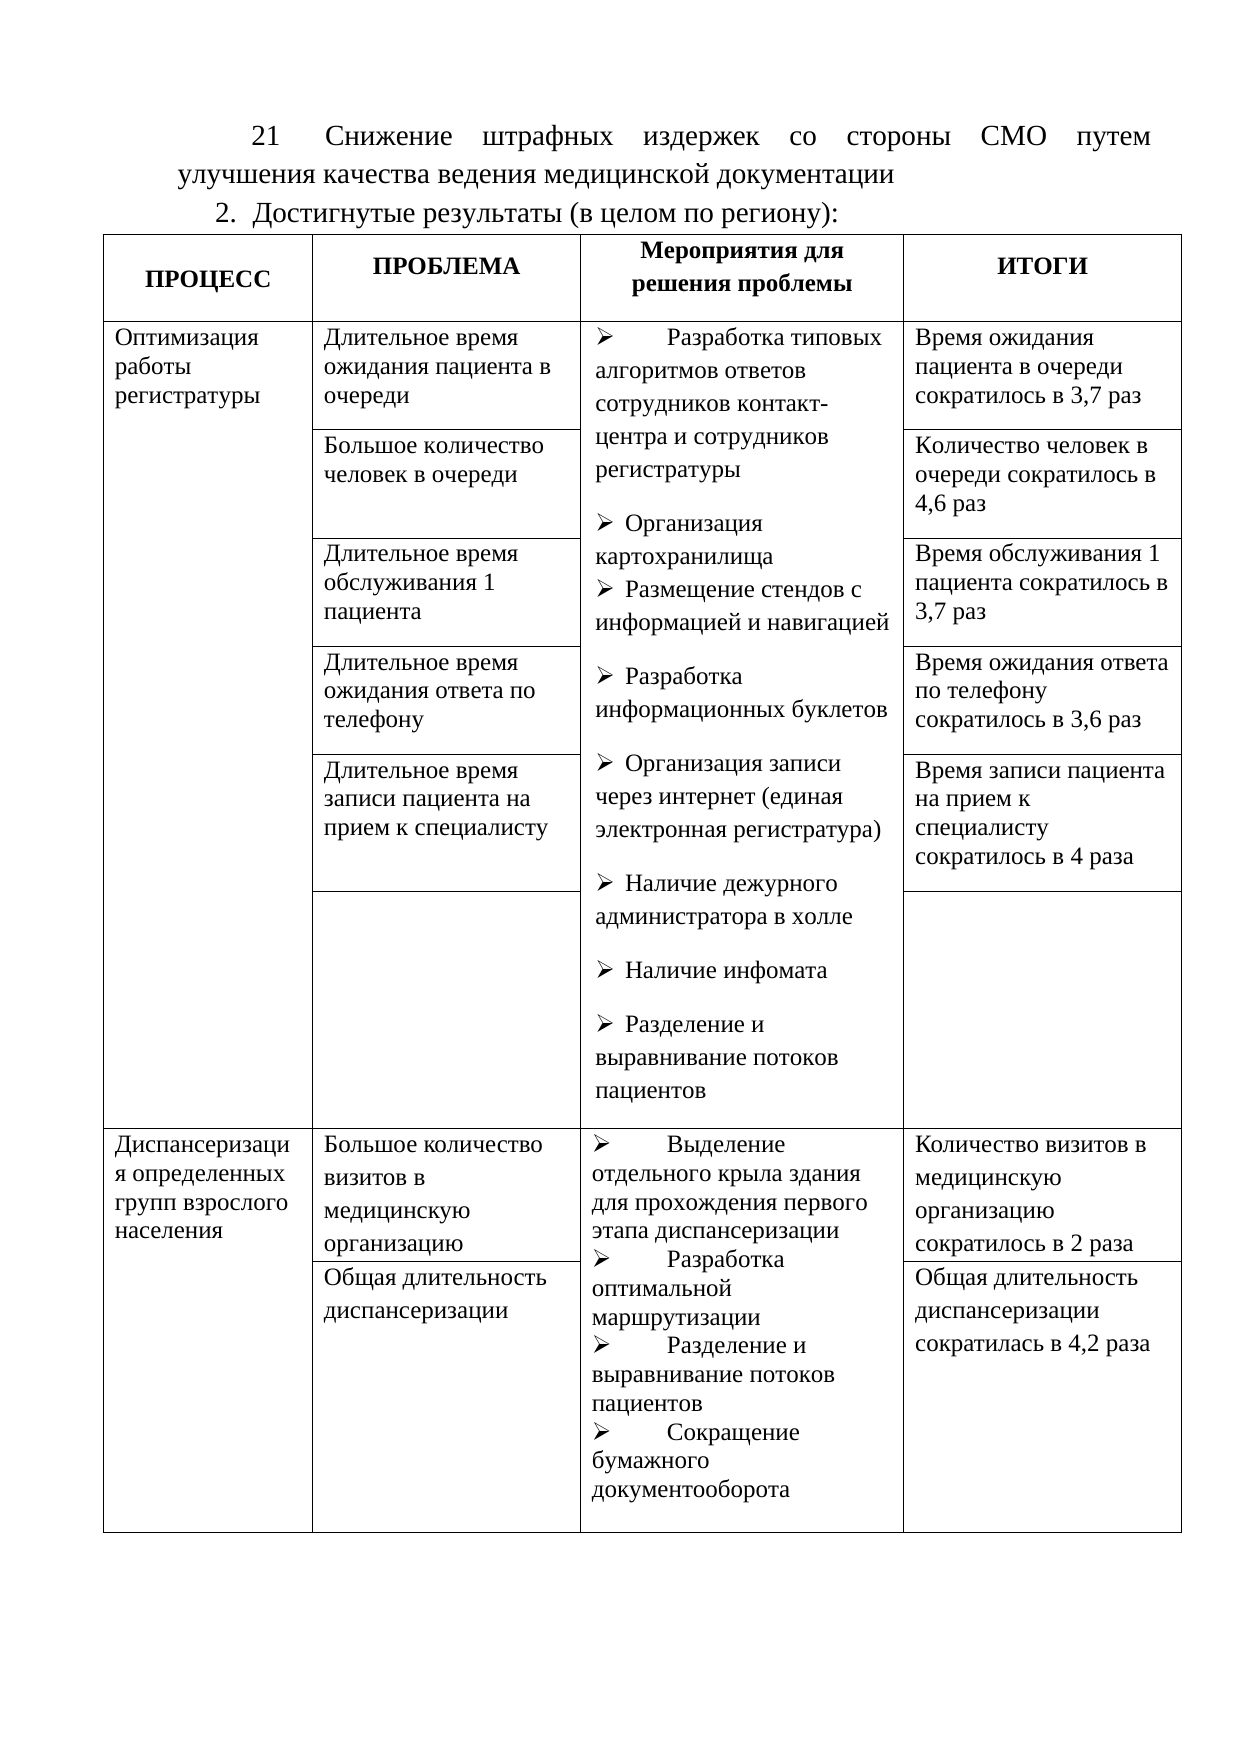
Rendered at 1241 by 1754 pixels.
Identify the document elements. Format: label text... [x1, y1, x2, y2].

table_cell Длительное время ожидания пациента в очереди [313, 322, 580, 429]
table_cell Общая длительность диспансеризации [313, 1262, 580, 1532]
table_cell Длительное время ожидания ответа по телефону [313, 647, 580, 754]
list Снижение штрафных издержек со стороны СМО путем улучшения качества ведения медицинской документации [177, 118, 1152, 190]
table_cell Длительное время записи пациента на прием к специалисту [313, 755, 580, 891]
table_cell Время записи пациента на прием к специалисту сократилось в 4 раза [904, 755, 1181, 891]
table_header ИТОГИ [904, 235, 1181, 321]
table_cell Оптимизация работы регистратуры [104, 322, 312, 1128]
table_cell Разработка типовых алгоритмов ответов сотрудников контакт-центра и сотрудников регистратуры Организация картохранилища Размещение стендов с информацией и навигацией Разработка информационных буклетов Организация записи через интернет (единая электронная регистратура) Наличие дежурного администратора в холле Наличие инфомата Разделение и выравнивание потоков пациентов [581, 322, 903, 1128]
table_cell Диспансеризация определенных групп взрослого населения [104, 1129, 312, 1532]
table_cell Большое количество визитов в медицинскую организацию [313, 1129, 580, 1261]
table_cell Количество человек в очереди сократилось в 4,6 раз [904, 430, 1181, 537]
list Достигнутые результаты (в целом по региону): [215, 195, 1152, 229]
table_header Мероприятия для решения проблемы [581, 235, 903, 321]
table_cell Общая длительность диспансеризации сократилась в 4,2 раза [904, 1262, 1181, 1532]
table_cell Выделение отдельного крыла здания для прохождения первого этапа диспансеризации Разработка оптимальной маршрутизации Разделение и выравнивание потоков пациентов Сокращение бумажного документооборота [581, 1129, 903, 1532]
table_cell [904, 892, 1181, 1128]
table_cell Количество визитов в медицинскую организацию сократилось в 2 раза [904, 1129, 1181, 1261]
table_cell Время обслуживания 1 пациента сократилось в 3,7 раз [904, 539, 1181, 646]
table_header ПРОЦЕСС [104, 235, 312, 321]
table_cell [313, 892, 580, 1128]
table_cell Длительное время обслуживания 1 пациента [313, 539, 580, 646]
table_cell Время ожидания пациента в очереди сократилось в 3,7 раз [904, 322, 1181, 429]
table_cell Время ожидания ответа по телефону сократилось в 3,6 раз [904, 647, 1181, 754]
table_cell Большое количество человек в очереди [313, 430, 580, 537]
table_header ПРОБЛЕМА [313, 235, 580, 321]
